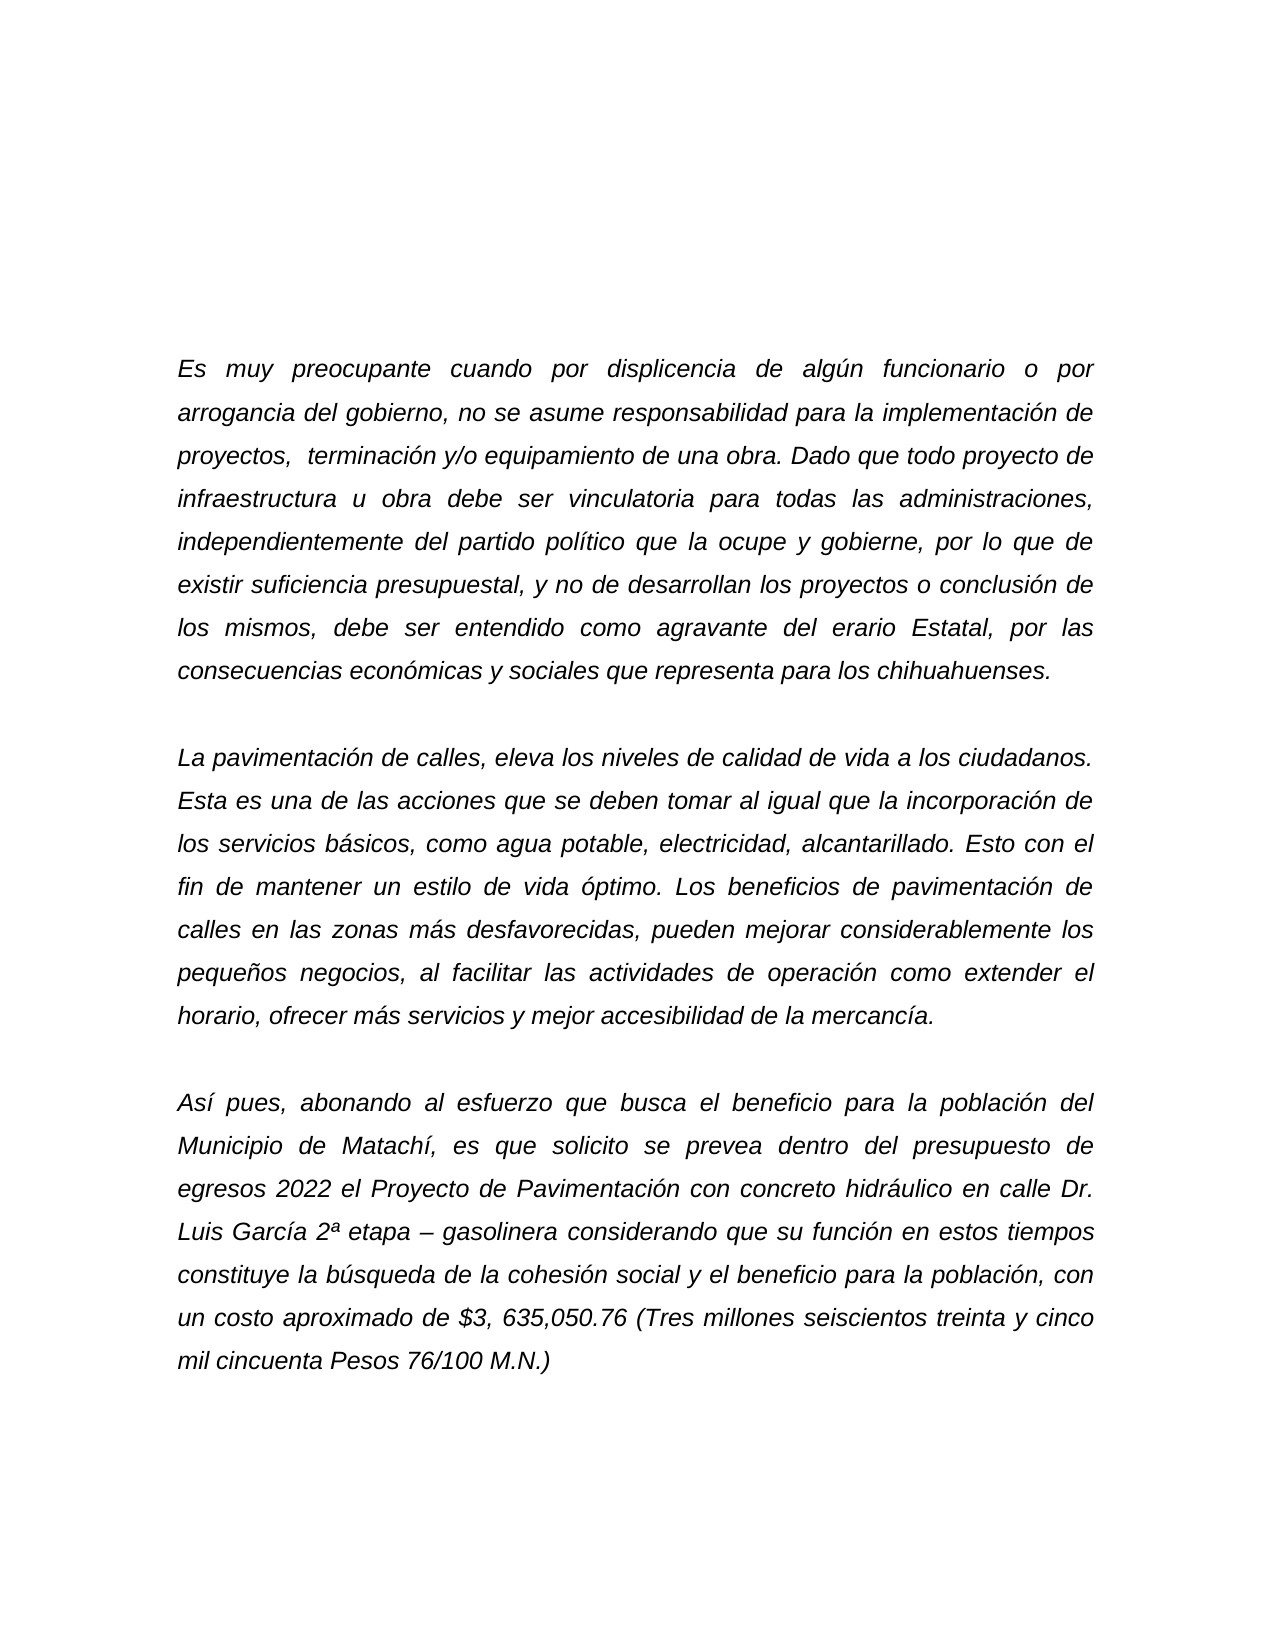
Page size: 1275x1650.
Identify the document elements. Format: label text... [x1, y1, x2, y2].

text Así pues, abonando al esfuerzo que busca el beneficio para la población del Municipio de Matachí, es que solicito se prevea dentro del presupuesto de egresos 2022 el Proyecto de Pavimentación con concreto hidráulico en calle Dr. Luis García 2ª etapa – gasolinera considerando que su función en estos tiempos constituye la búsqueda de la cohesión social y el beneficio para la población, con un costo aproximado de $3, 635,050.76 (Tres millones seiscientos treinta y cinco mil cincuenta Pesos 76/100 M.N.) [177, 1087, 1098, 1375]
text Es muy preocupante cuando por displicencia de algún funcionario o por arrogancia del gobierno, no se asume responsabilidad para la implementación de proyectos, terminación y/o equipamiento de una obra. Dado que todo proyecto de infraestructura u obra debe ser vinculatoria para todas las administraciones, independientemente del partido político que la ocupe y gobierne, por lo que de existir suficiencia presupuestal, y no de desarrollan los proyectos o conclusión de los mismos, debe ser entendido como agravante del erario Estatal, por las consecuencias económicas y sociales que representa para los chihuahuenses. [177, 354, 1098, 685]
text La pavimentación de calles, eleva los niveles de calidad de vida a los ciudadanos. Esta es una de las acciones que se deben tomar al igual que la incorporación de los servicios básicos, como agua potable, electricidad, alcantarillado. Esto con el fin de mantener un estilo de vida óptimo. Los beneficios de pavimentación de calles en las zonas más desfavorecidas, pueden mejorar considerablemente los pequeños negocios, al facilitar las actividades de operación como extender el horario, ofrecer más servicios y mejor accesibilidad de la mercancía. [177, 742, 1098, 1030]
